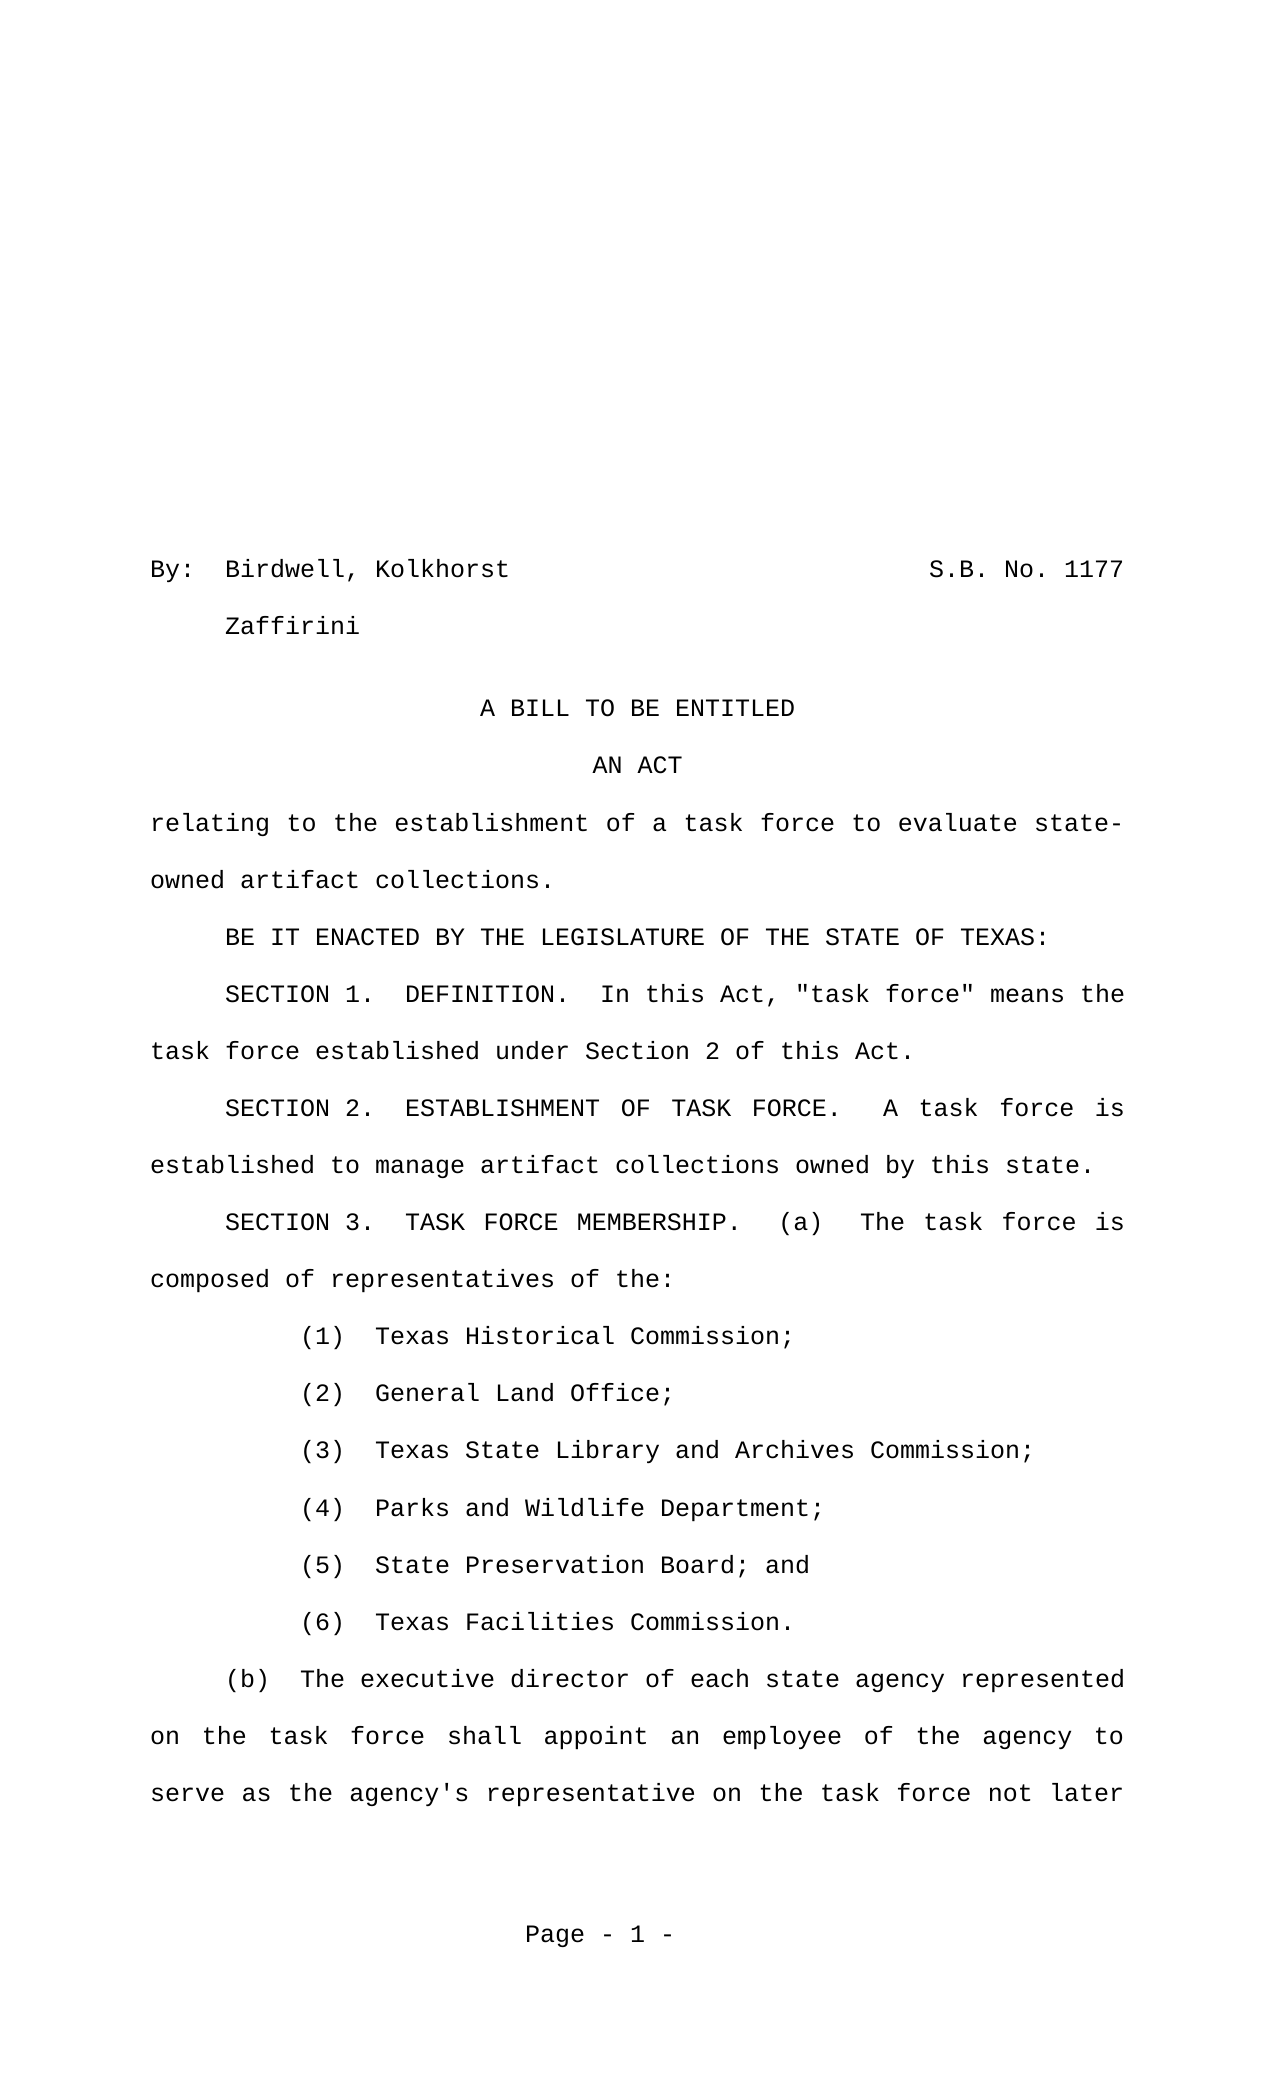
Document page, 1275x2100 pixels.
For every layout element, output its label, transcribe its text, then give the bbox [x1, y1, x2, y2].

text SECTION 1. DEFINITION. In this Act, "task force" means the task force established under Section 2 of this Act. [150, 981, 1125, 1067]
text (3) Texas State Library and Archives Commission; [150, 1438, 1125, 1466]
text (1) Texas Historical Commission; [150, 1324, 1125, 1352]
text relating to the establishment of a task force to evaluate state-owned artifact collections. [150, 810, 1125, 896]
text Zaffirini [150, 614, 1125, 642]
text (5) State Preservation Board; and [150, 1552, 1125, 1581]
text By: Birdwell, Kolkhorst S.B. No. 1177 [150, 557, 1125, 585]
text (2) General Land Office; [150, 1381, 1125, 1409]
text SECTION 3. TASK FORCE MEMBERSHIP. (a) The task force is composed of representatives of the: [150, 1209, 1125, 1295]
text (6) Texas Facilities Commission. [150, 1609, 1125, 1638]
text BE IT ENACTED BY THE LEGISLATURE OF THE STATE OF TEXAS: [150, 924, 1125, 953]
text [150, 1666, 1125, 1809]
text A BILL TO BE ENTITLED [150, 696, 1125, 724]
text AN ACT [150, 753, 1125, 781]
text (4) Parks and Wildlife Department; [150, 1495, 1125, 1523]
text SECTION 2. ESTABLISHMENT OF TASK FORCE. A task force is established to manage artifact collections owned by this state. [150, 1095, 1125, 1181]
